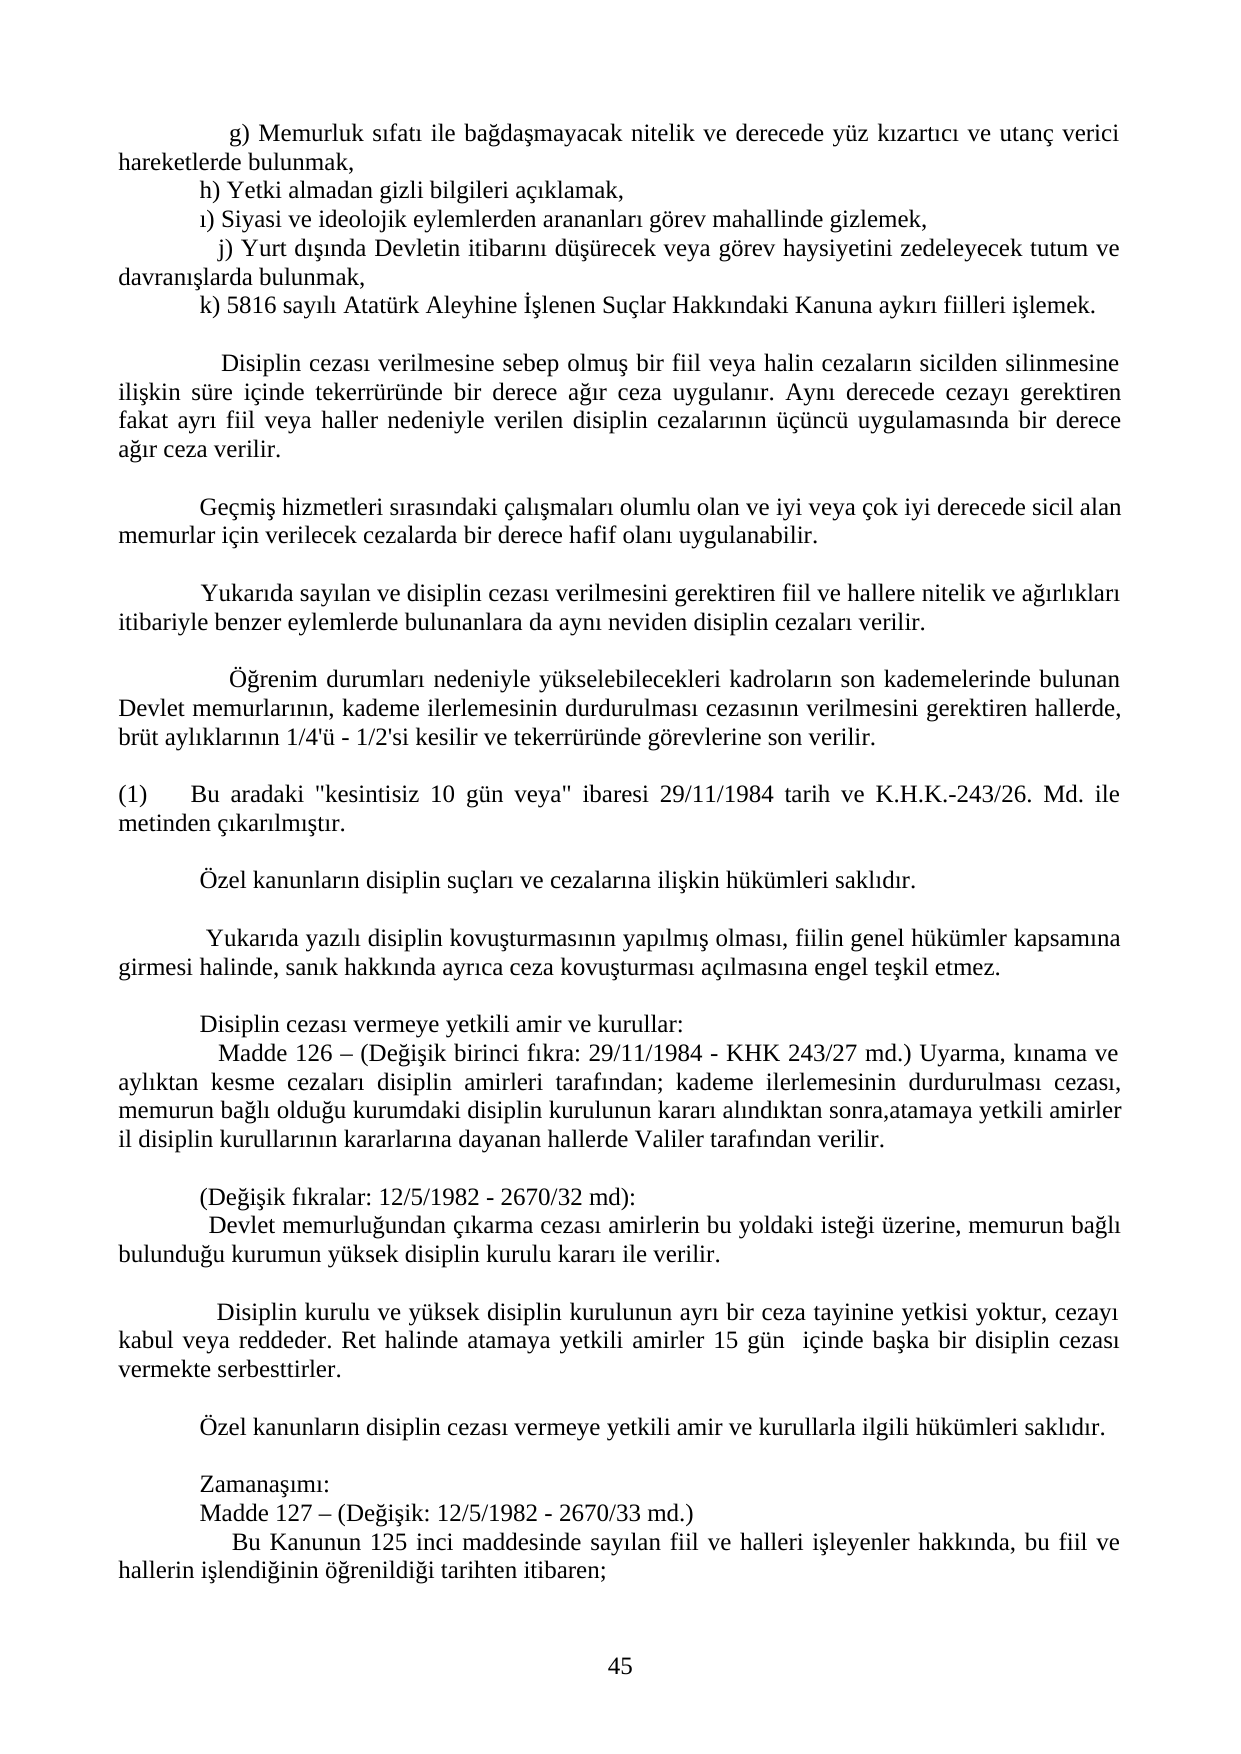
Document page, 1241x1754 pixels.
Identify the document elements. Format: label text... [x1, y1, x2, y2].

text Bu Kanunun 125 inci maddesinde sayılan fiil ve halleri işleyenler hakkında, bu fiil ve hallerin işlendiğinin öğrenildiği tarihten itibaren; [118, 1527, 1122, 1584]
text Zamanaşımı: [118, 1469, 1122, 1498]
text h) Yetki almadan gizli bilgileri açıklamak, [118, 176, 1122, 204]
text Öğrenim durumları nedeniyle yükselebilecekleri kadroların son kademelerinde bulunan Devlet memurlarının, kademe ilerlemesinin durdurulması cezasının verilmesini gerektiren hallerde, brüt aylıklarının 1/4'ü - 1/2'si kesilir ve tekerrüründe görevlerine son verilir. [118, 664, 1122, 751]
text Disiplin cezası vermeye yetkili amir ve kurullar: [118, 1009, 1122, 1038]
text (Değişik fıkralar: 12/5/1982 - 2670/32 md): [118, 1182, 1122, 1211]
text Yukarıda sayılan ve disiplin cezası verilmesini gerektiren fiil ve hallere nitelik ve ağırlıkları itibariyle benzer eylemlerde bulunanlara da aynı neviden disiplin cezaları verilir. [118, 578, 1122, 636]
text ı) Siyasi ve ideolojik eylemlerden arananları görev mahallinde gizlemek, [118, 204, 1122, 233]
text Yukarıda yazılı disiplin kovuşturmasının yapılmış olması, fiilin genel hükümler kapsamına girmesi halinde, sanık hakkında ayrıca ceza kovuşturması açılmasına engel teşkil etmez. [118, 923, 1122, 981]
text Madde 127 – (Değişik: 12/5/1982 - 2670/33 md.) [118, 1498, 1122, 1527]
text Disiplin kurulu ve yüksek disiplin kurulunun ayrı bir ceza tayinine yetkisi yoktur, cezayı kabul veya reddeder. Ret halinde atamaya yetkili amirler 15 gün içinde başka bir disiplin cezası vermekte serbesttirler. [118, 1297, 1122, 1383]
text Madde 126 – (Değişik birinci fıkra: 29/11/1984 - KHK 243/27 md.) Uyarma, kınama ve aylıktan kesme cezaları disiplin amirleri tarafından; kademe ilerlemesinin durdurulması cezası, memurun bağlı olduğu kurumdaki disiplin kurulunun kararı alındıktan sonra,atamaya yetkili amirler il disiplin kurullarının kararlarına dayanan hallerde Valiler tarafından verilir. [118, 1038, 1122, 1153]
text Geçmiş hizmetleri sırasındaki çalışmaları olumlu olan ve iyi veya çok iyi derecede sicil alan memurlar için verilecek cezalarda bir derece hafif olanı uygulanabilir. [118, 492, 1122, 549]
text Devlet memurluğundan çıkarma cezası amirlerin bu yoldaki isteği üzerine, memurun bağlı bulunduğu kurumun yüksek disiplin kurulu kararı ile verilir. [118, 1211, 1122, 1268]
text Özel kanunların disiplin suçları ve cezalarına ilişkin hükümleri saklıdır. [118, 866, 1122, 894]
text Disiplin cezası verilmesine sebep olmuş bir fiil veya halin cezaların sicilden silinmesine ilişkin süre içinde tekerrüründe bir derece ağır ceza uygulanır. Aynı derecede cezayı gerektiren fakat ayrı fiil veya haller nedeniyle verilen disiplin cezalarının üçüncü uygulamasında bir derece ağır ceza verilir. [118, 348, 1122, 463]
text k) 5816 sayılı Atatürk Aleyhine İşlenen Suçlar Hakkındaki Kanuna aykırı fiilleri işlemek. [118, 291, 1122, 319]
text Özel kanunların disiplin cezası vermeye yetkili amir ve kurullarla ilgili hükümleri saklıdır. [118, 1412, 1122, 1441]
text (1) Bu aradaki "kesintisiz 10 gün veya" ibaresi 29/11/1984 tarih ve K.H.K.-243/26. Md. ile metinden çıkarılmıştır. [118, 779, 1122, 837]
text g) Memurluk sıfatı ile bağdaşmayacak nitelik ve derecede yüz kızartıcı ve utanç verici hareketlerde bulunmak, [118, 118, 1122, 176]
text j) Yurt dışında Devletin itibarını düşürecek veya görev haysiyetini zedeleyecek tutum ve davranışlarda bulunmak, [118, 233, 1122, 291]
